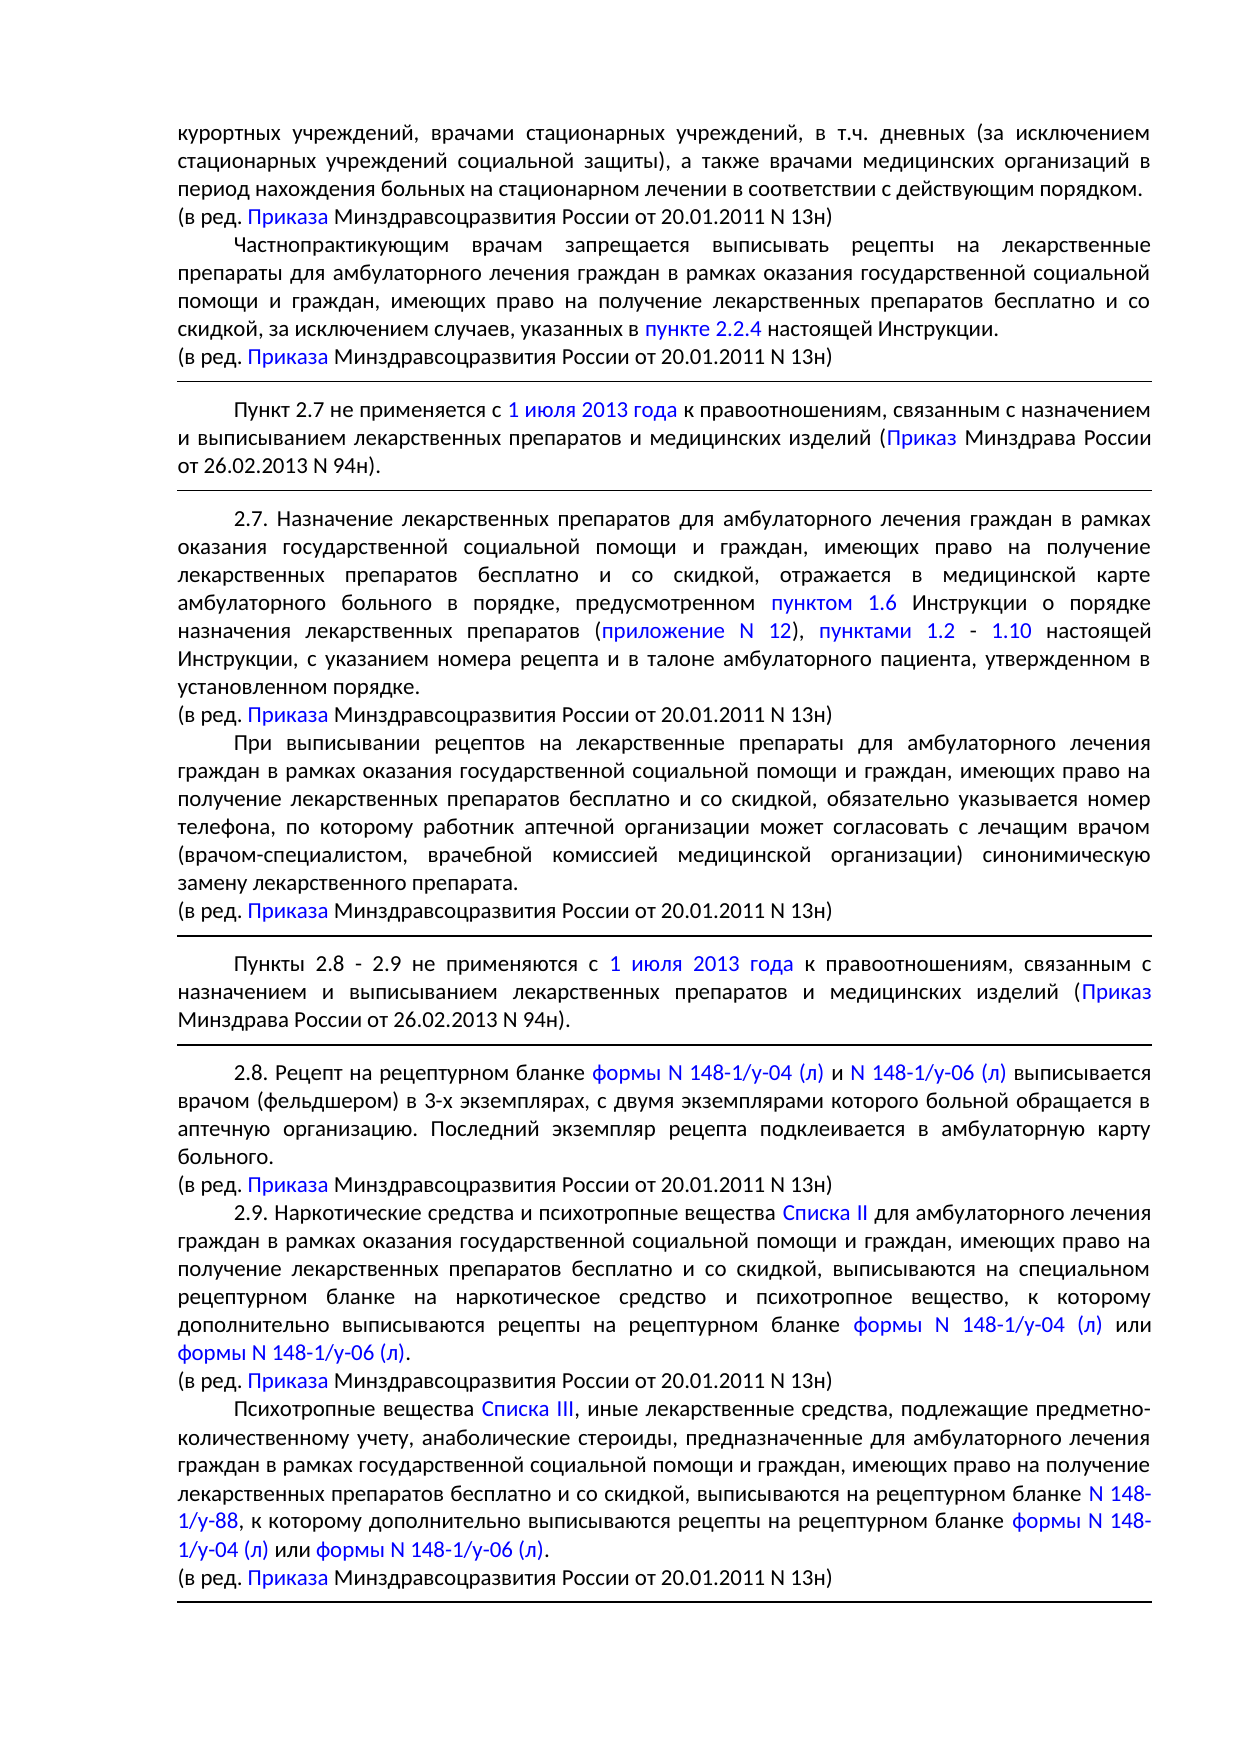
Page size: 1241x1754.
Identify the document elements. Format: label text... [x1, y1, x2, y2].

text Частнопрактикующим врачам запрещается выписывать рецепты на лекарственные препараты для амбулаторного лечения граждан в рамках оказания государственной социальной помощи и граждан, имеющих право на получение лекарственных препаратов бесплатно и со скидкой, за исключением случаев, указанных в пункте 2.2.4 настоящей Инструкции. [177, 230, 1152, 342]
text При выписывании рецептов на лекарственные препараты для амбулаторного лечения граждан в рамках оказания государственной социальной помощи и граждан, имеющих право на получение лекарственных препаратов бесплатно и со скидкой, обязательно указывается номер телефона, по которому работник аптечной организации может согласовать с лечащим врачом (врачом-специалистом, врачебной комиссией медицинской организации) синонимическую замену лекарственного препарата. [177, 728, 1152, 896]
text (в ред. Приказа Минздравсоцразвития России от 20.01.2011 N 13н) [177, 1563, 1152, 1591]
text Пункты 2.8 - 2.9 не применяются с 1 июля 2013 года к правоотношениям, связанным с назначением и выписыванием лекарственных препаратов и медицинских изделий (Приказ Минздрава России от 26.02.2013 N 94н). [177, 949, 1152, 1033]
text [177, 118, 1152, 202]
text 2.7. Назначение лекарственных препаратов для амбулаторного лечения граждан в рамках оказания государственной социальной помощи и граждан, имеющих право на получение лекарственных препаратов бесплатно и со скидкой, отражается в медицинской карте амбулаторного больного в порядке, предусмотренном пунктом 1.6 Инструкции о порядке назначения лекарственных препаратов (приложение N 12), пунктами 1.2 - 1.10 настоящей Инструкции, с указанием номера рецепта и в талоне амбулаторного пациента, утвержденном в установленном порядке. [177, 504, 1152, 700]
text 2.8. Рецепт на рецептурном бланке формы N 148-1/у-04 (л) и N 148-1/у-06 (л) выписывается врачом (фельдшером) в 3-х экземплярах, с двумя экземплярами которого больной обращается в аптечную организацию. Последний экземпляр рецепта подклеивается в амбулаторную карту больного. [177, 1058, 1152, 1170]
text (в ред. Приказа Минздравсоцразвития России от 20.01.2011 N 13н) [177, 700, 1152, 728]
text (в ред. Приказа Минздравсоцразвития России от 20.01.2011 N 13н) [177, 342, 1152, 370]
text (в ред. Приказа Минздравсоцразвития России от 20.01.2011 N 13н) [177, 896, 1152, 924]
text (в ред. Приказа Минздравсоцразвития России от 20.01.2011 N 13н) [177, 1170, 1152, 1198]
text (в ред. Приказа Минздравсоцразвития России от 20.01.2011 N 13н) [177, 1367, 1152, 1394]
text (в ред. Приказа Минздравсоцразвития России от 20.01.2011 N 13н) [177, 202, 1152, 230]
text 2.9. Наркотические средства и психотропные вещества Списка II для амбулаторного лечения граждан в рамках оказания государственной социальной помощи и граждан, имеющих право на получение лекарственных препаратов бесплатно и со скидкой, выписываются на специальном рецептурном бланке на наркотическое средство и психотропное вещество, к которому дополнительно выписываются рецепты на рецептурном бланке формы N 148-1/у-04 (л) или формы N 148-1/у-06 (л). [177, 1198, 1152, 1367]
text Психотропные вещества Списка III, иные лекарственные средства, подлежащие предметно-количественному учету, анаболические стероиды, предназначенные для амбулаторного лечения граждан в рамках государственной социальной помощи и граждан, имеющих право на получение лекарственных препаратов бесплатно и со скидкой, выписываются на рецептурном бланке N 148-1/у-88, к которому дополнительно выписываются рецепты на рецептурном бланке формы N 148-1/у-04 (л) или формы N 148-1/у-06 (л). [177, 1394, 1152, 1563]
text Пункт 2.7 не применяется с 1 июля 2013 года к правоотношениям, связанным с назначением и выписыванием лекарственных препаратов и медицинских изделий (Приказ Минздрава России от 26.02.2013 N 94н). [177, 395, 1152, 479]
